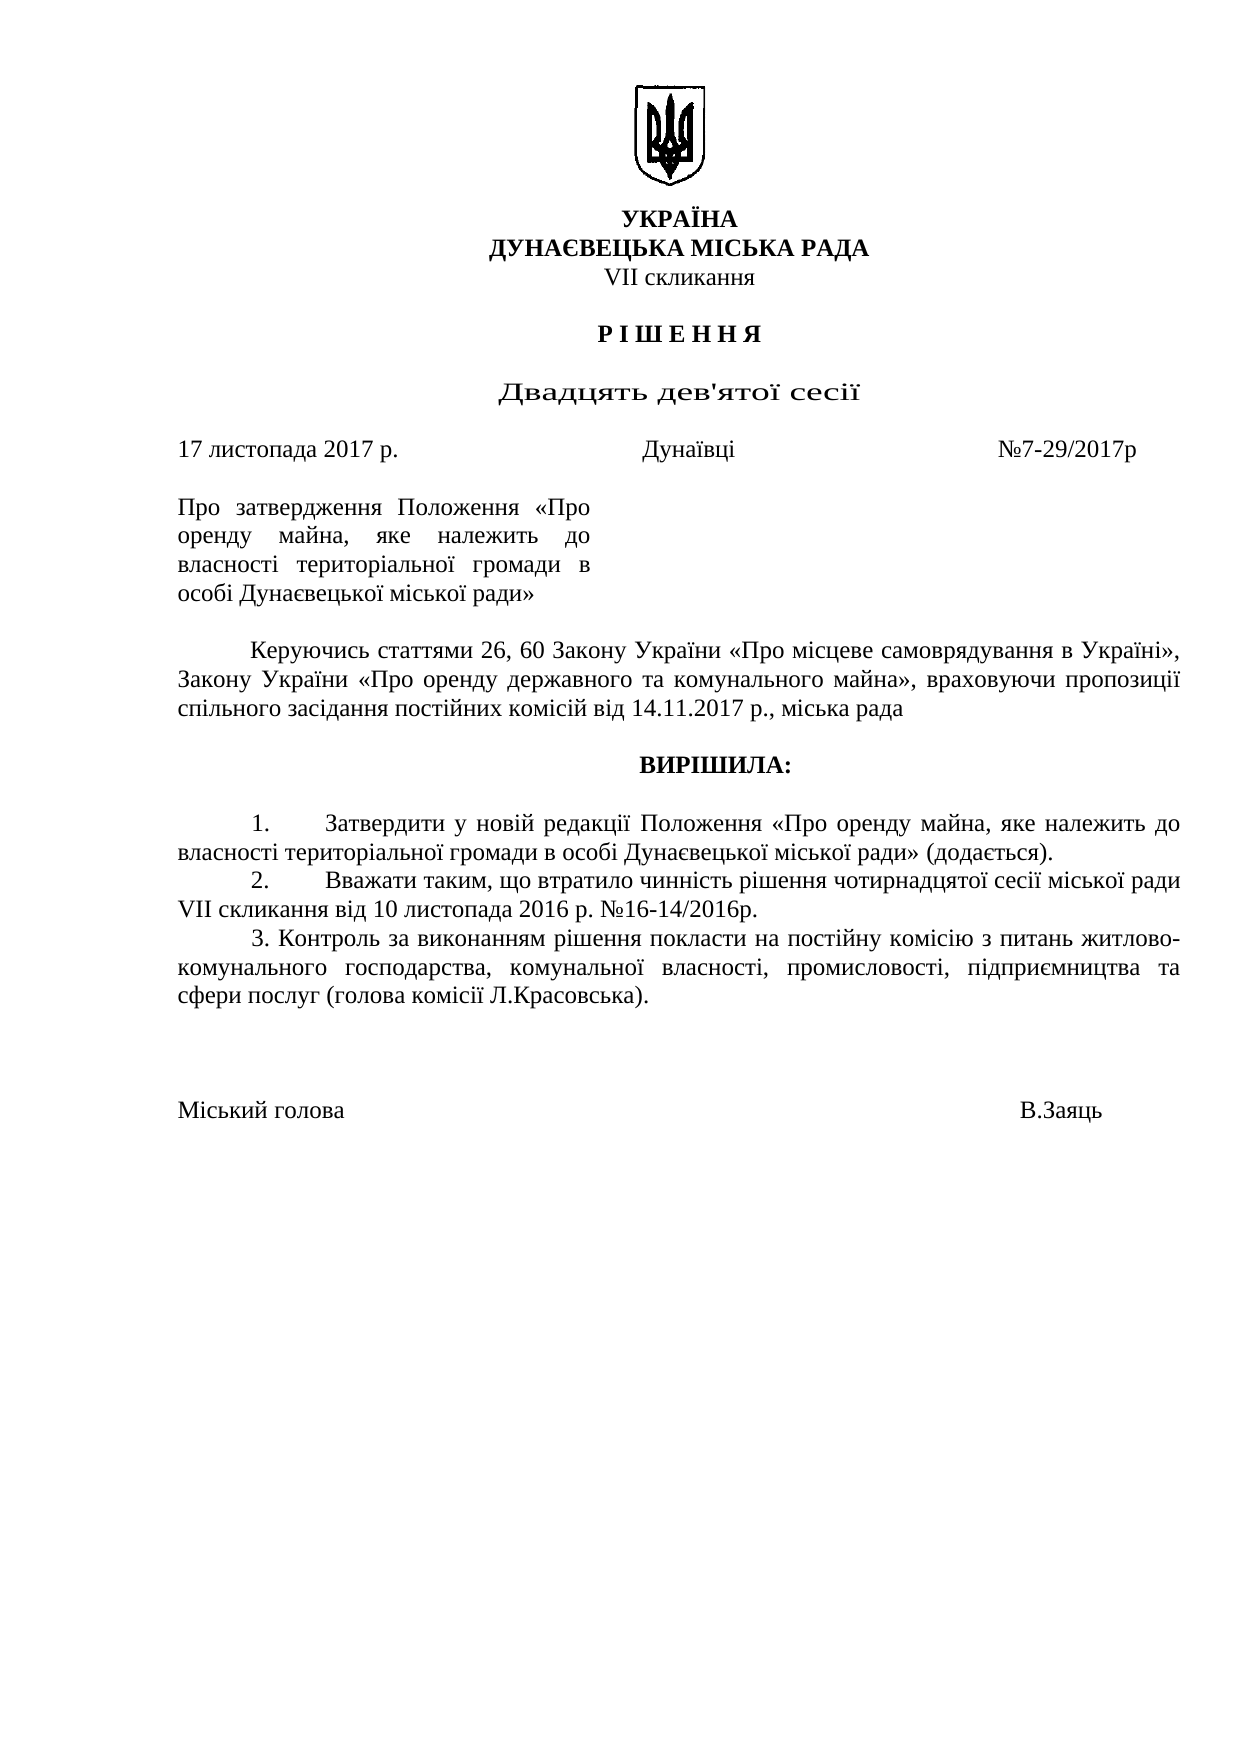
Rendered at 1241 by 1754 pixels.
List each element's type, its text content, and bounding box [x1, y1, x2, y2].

text Міський голова В.Заяць [177, 1096, 1137, 1124]
text VII скликання [177, 262, 1181, 291]
text 3. Контроль за виконанням рішення покласти на постійну комісію з питань житлово-комунального господарства, комунальної власності, промисловості, підприємництва та сфери послуг (голова комісії Л.Красовська). [177, 923, 1181, 1009]
picture [634, 85, 706, 186]
list Вважати таким, що втратило чинність рішення чотирнадцятої сесії міської ради VII скликання від 10 листопада 2016 р. №16-14/2016р. [177, 866, 1181, 923]
text ВИРІШИЛА: [177, 751, 1181, 779]
subtitle Двадцять дев'ятої сесії [177, 377, 1181, 406]
text Р І Ш Е Н Н Я [177, 319, 1181, 348]
list Затвердити у новій редакції Положення «Про оренду майна, яке належить до власності територіальної громади в особі Дунаєвецької міської ради» (додається). [177, 808, 1181, 866]
text Про затвердження Положення «Про оренду майна, яке належить до власності територіальної громади в особі Дунаєвецької міської ради» [177, 492, 591, 607]
text УКРАЇНА [177, 204, 1181, 233]
text Керуючись статтями 26, 60 Закону України «Про місцеве самоврядування в Україні», Закону України «Про оренду державного та комунального майна», враховуючи пропозиції спільного засідання постійних комісій від 14.11.2017 р., міська рада [177, 636, 1181, 722]
text Дунаєвецька міська рада [177, 233, 1181, 262]
text 17 листопада 2017 р. Дунаївці №7-29/2017р [177, 434, 1181, 463]
